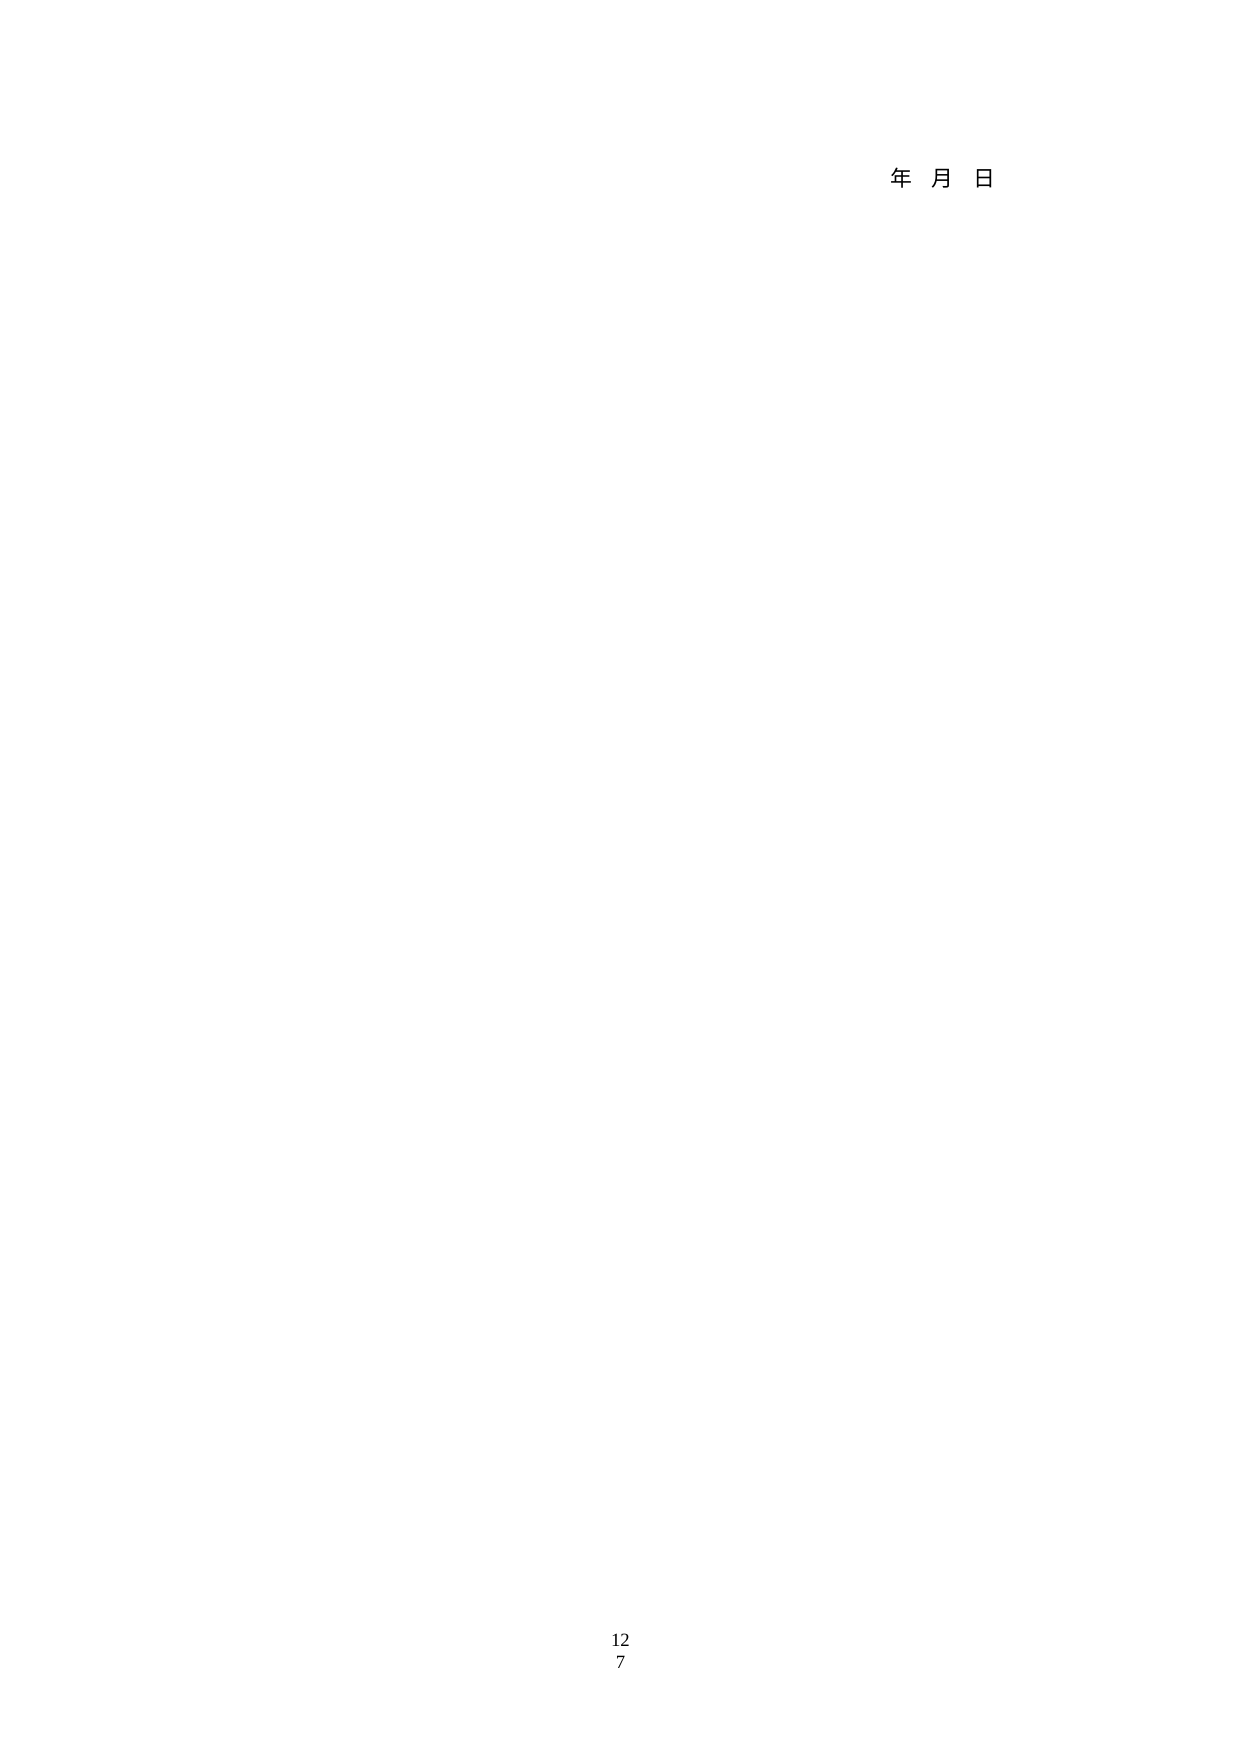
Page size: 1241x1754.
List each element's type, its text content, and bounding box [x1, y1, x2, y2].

text 年 月 日 [187, 150, 995, 196]
